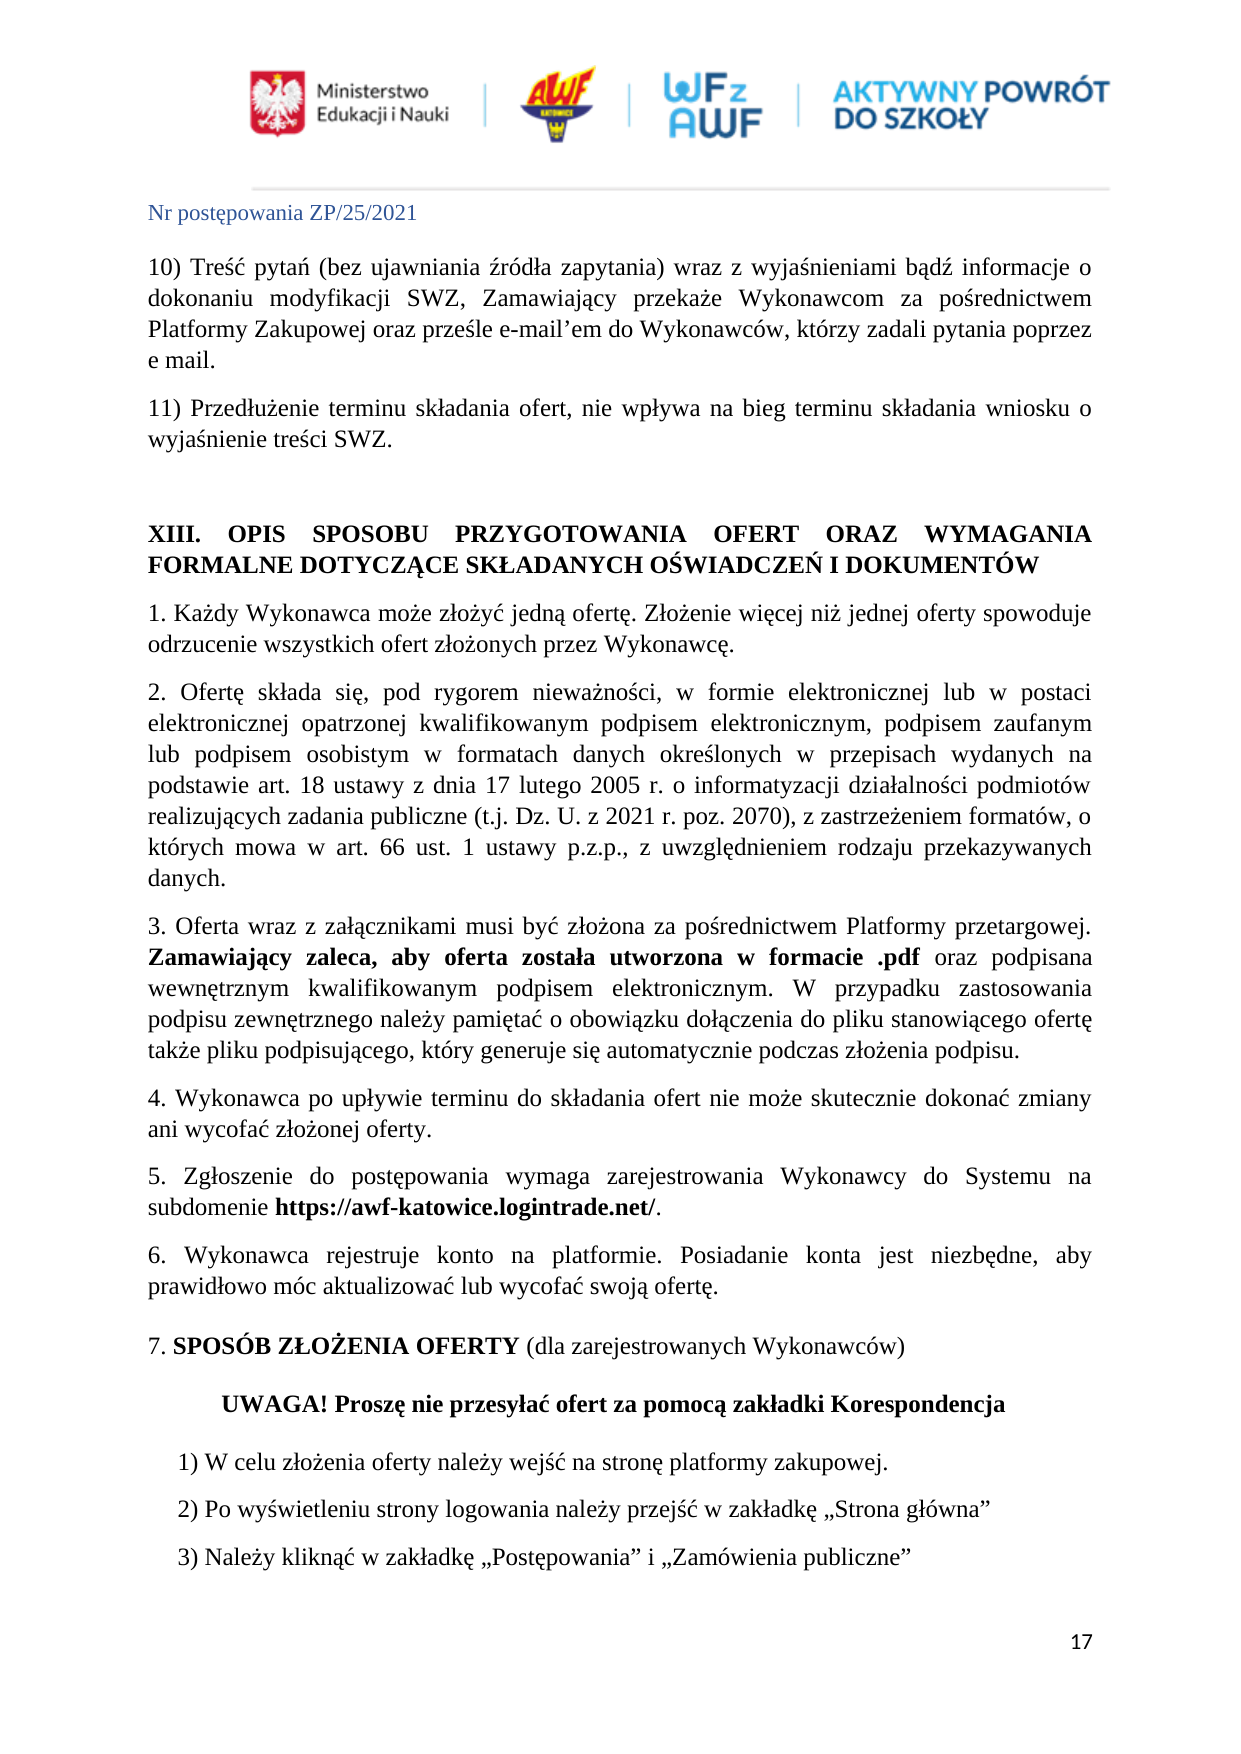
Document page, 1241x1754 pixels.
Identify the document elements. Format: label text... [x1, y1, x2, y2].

text 11) Przedłużenie terminu składania ofert, nie wpływa na bieg terminu składania wniosku o wyjaśnienie treści SWZ. [148, 393, 1093, 453]
text 1. Każdy Wykonawca może złożyć jedną ofertę. Złożenie więcej niż jednej oferty spowoduje odrzucenie wszystkich ofert złożonych przez Wykonawcę. [148, 598, 1093, 658]
text 5. Zgłoszenie do postępowania wymaga zarejestrowania Wykonawcy do Systemu na subdomenie https://awf-katowice.logintrade.net/. [148, 1161, 1093, 1221]
text 1) W celu złożenia oferty należy wejść na stronę platformy zakupowej. [177, 1447, 1093, 1476]
text 2) Po wyświetleniu strony logowania należy przejść w zakładkę „Strona główna” [177, 1494, 1093, 1523]
text 2. Ofertę składa się, pod rygorem nieważności, w formie elektronicznej lub w postaci elektronicznej opatrzonej kwalifikowanym podpisem elektronicznym, podpisem zaufanym lub podpisem osobistym w formatach danych określonych w przepisach wydanych na podstawie art. 18 ustawy z dnia 17 lutego 2005 r. o informatyzacji działalności podmiotów realizujących zadania publiczne (t.j. Dz. U. z 2021 r. poz. 2070), z zastrzeżeniem formatów, o których mowa w art. 66 ust. 1 ustawy p.z.p., z uwzględnieniem rodzaju przekazywanych danych. [148, 677, 1093, 892]
text 6. Wykonawca rejestruje konto na platformie. Posiadanie konta jest niezbędne, aby prawidłowo móc aktualizować lub wycofać swoją ofertę. [148, 1240, 1093, 1300]
text XIII. OPIS SPOSOBU PRZYGOTOWANIA OFERT ORAZ WYMAGANIA FORMALNE DOTYCZĄCE SKŁADANYCH OŚWIADCZEŃ I DOKUMENTÓW [148, 519, 1093, 579]
text 7. SPOSÓB ZŁOŻENIA OFERTY (dla zarejestrowanych Wykonawców) [148, 1331, 1093, 1360]
text UWAGA! Proszę nie przesyłać ofert za pomocą zakładki Korespondencja [148, 1389, 1093, 1418]
text 10) Treść pytań (bez ujawniania źródła zapytania) wraz z wyjaśnieniami bądź informacje o dokonaniu modyfikacji SWZ, Zamawiający przekaże Wykonawcom za pośrednictwem Platformy Zakupowej oraz prześle e-mail’em do Wykonawców, którzy zadali pytania poprzez e mail. [148, 252, 1093, 374]
text 4. Wykonawca po upływie terminu do składania ofert nie może skutecznie dokonać zmiany ani wycofać złożonej oferty. [148, 1083, 1093, 1142]
picture [147, 65, 1217, 200]
text 3. Oferta wraz z załącznikami musi być złożona za pośrednictwem Platformy przetargowej. Zamawiający zaleca, aby oferta została utworzona w formacie .pdf oraz podpisana wewnętrznym kwalifikowanym podpisem elektronicznym. W przypadku zastosowania podpisu zewnętrznego należy pamiętać o obowiązku dołączenia do pliku stanowiącego ofertę także pliku podpisującego, który generuje się automatycznie podczas złożenia podpisu. [148, 911, 1093, 1064]
text 3) Należy kliknąć w zakładkę „Postępowania” i „Zamówienia publiczne” [177, 1542, 1093, 1571]
